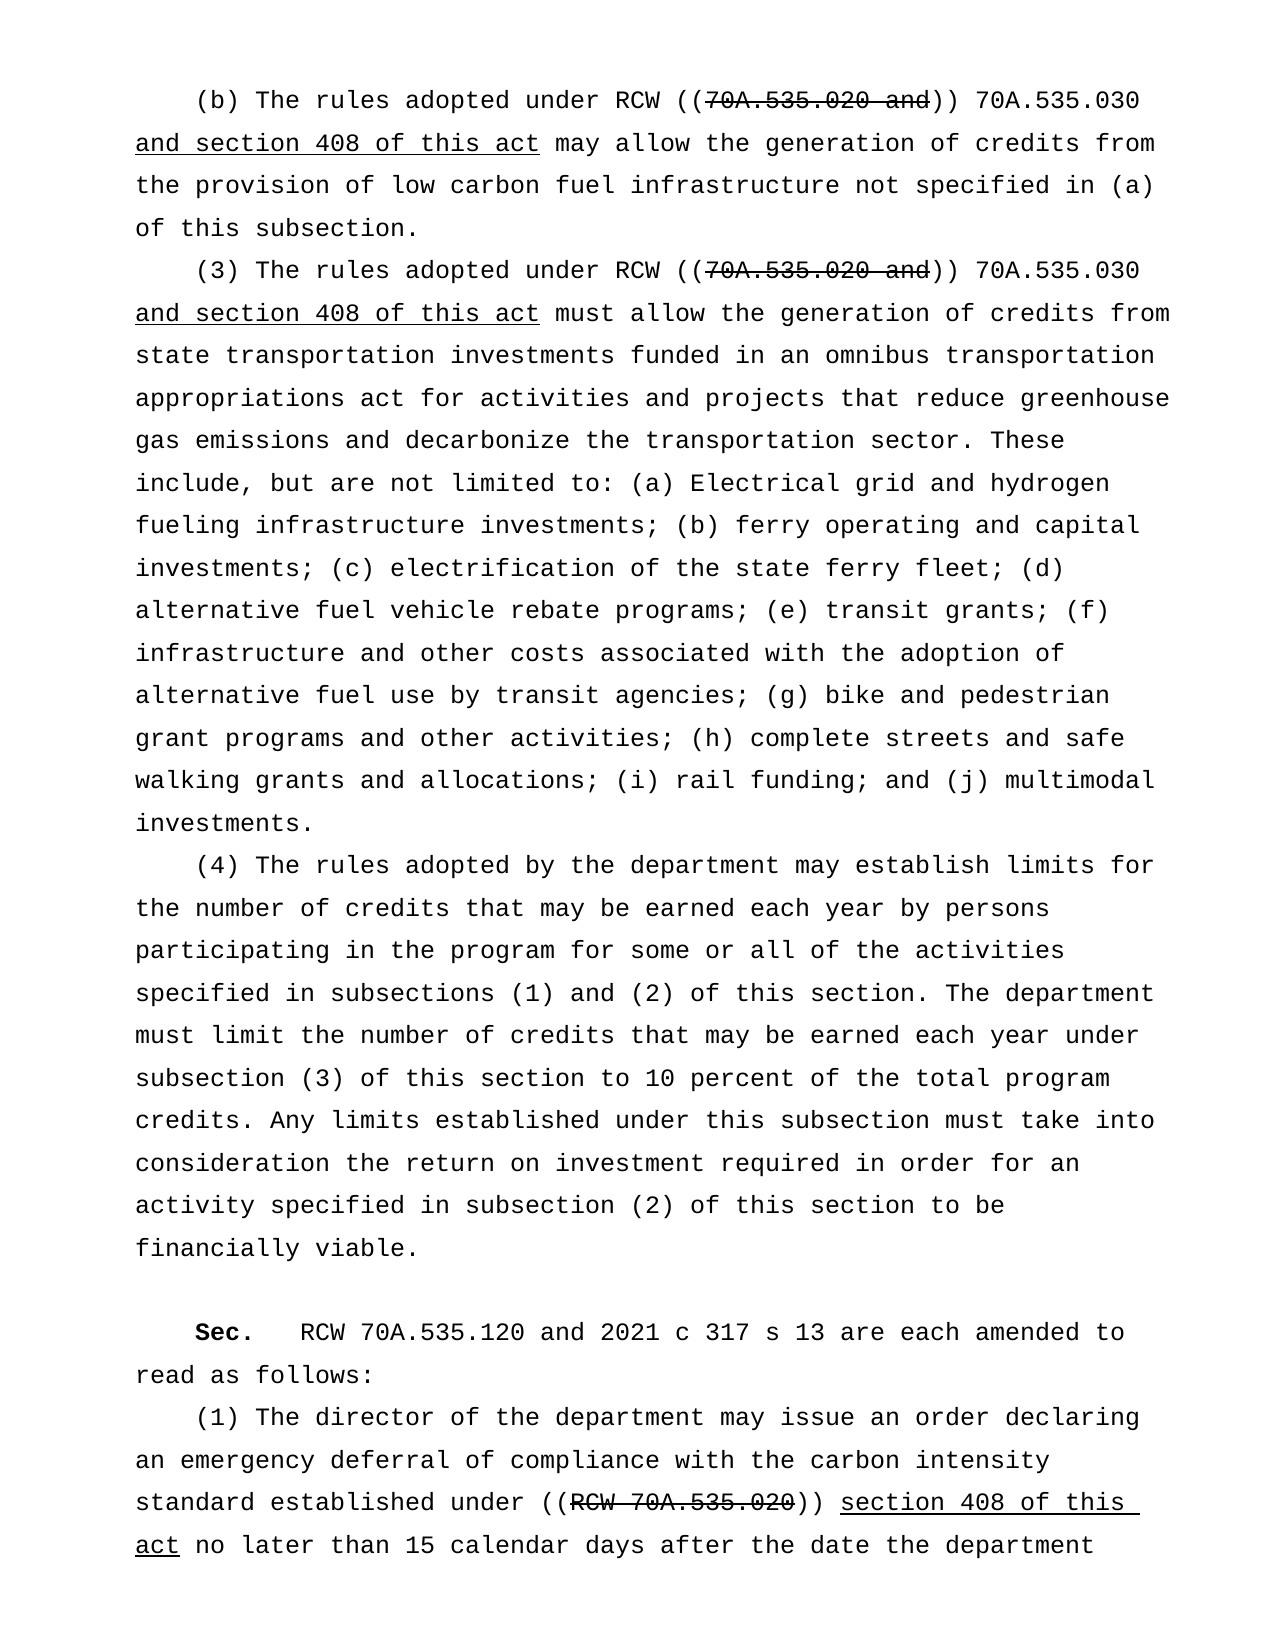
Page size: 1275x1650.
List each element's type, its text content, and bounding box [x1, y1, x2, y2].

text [135, 1392, 1170, 1562]
text (b) The rules adopted under RCW ((70A.535.020 and)) 70A.535.030 and section 408 of this act may allow the generation of credits from the provision of low carbon fuel infrastructure not specified in (a) of this subsection. [135, 75, 1170, 245]
text Sec. RCW 70A.535.120 and 2021 c 317 s 13 are each amended to read as follows: [135, 1307, 1170, 1392]
text (4) The rules adopted by the department may establish limits for the number of credits that may be earned each year by persons participating in the program for some or all of the activities specified in subsections (1) and (2) of this section. The department must limit the number of credits that may be earned each year under subsection (3) of this section to 10 percent of the total program credits. Any limits established under this subsection must take into consideration the return on investment required in order for an activity specified in subsection (2) of this section to be financially viable. [135, 840, 1170, 1265]
text (3) The rules adopted under RCW ((70A.535.020 and)) 70A.535.030 and section 408 of this act must allow the generation of credits from state transportation investments funded in an omnibus transportation appropriations act for activities and projects that reduce greenhouse gas emissions and decarbonize the transportation sector. These include, but are not limited to: (a) Electrical grid and hydrogen fueling infrastructure investments; (b) ferry operating and capital investments; (c) electrification of the state ferry fleet; (d) alternative fuel vehicle rebate programs; (e) transit grants; (f) infrastructure and other costs associated with the adoption of alternative fuel use by transit agencies; (g) bike and pedestrian grant programs and other activities; (h) complete streets and safe walking grants and allocations; (i) rail funding; and (j) multimodal investments. [135, 245, 1170, 840]
